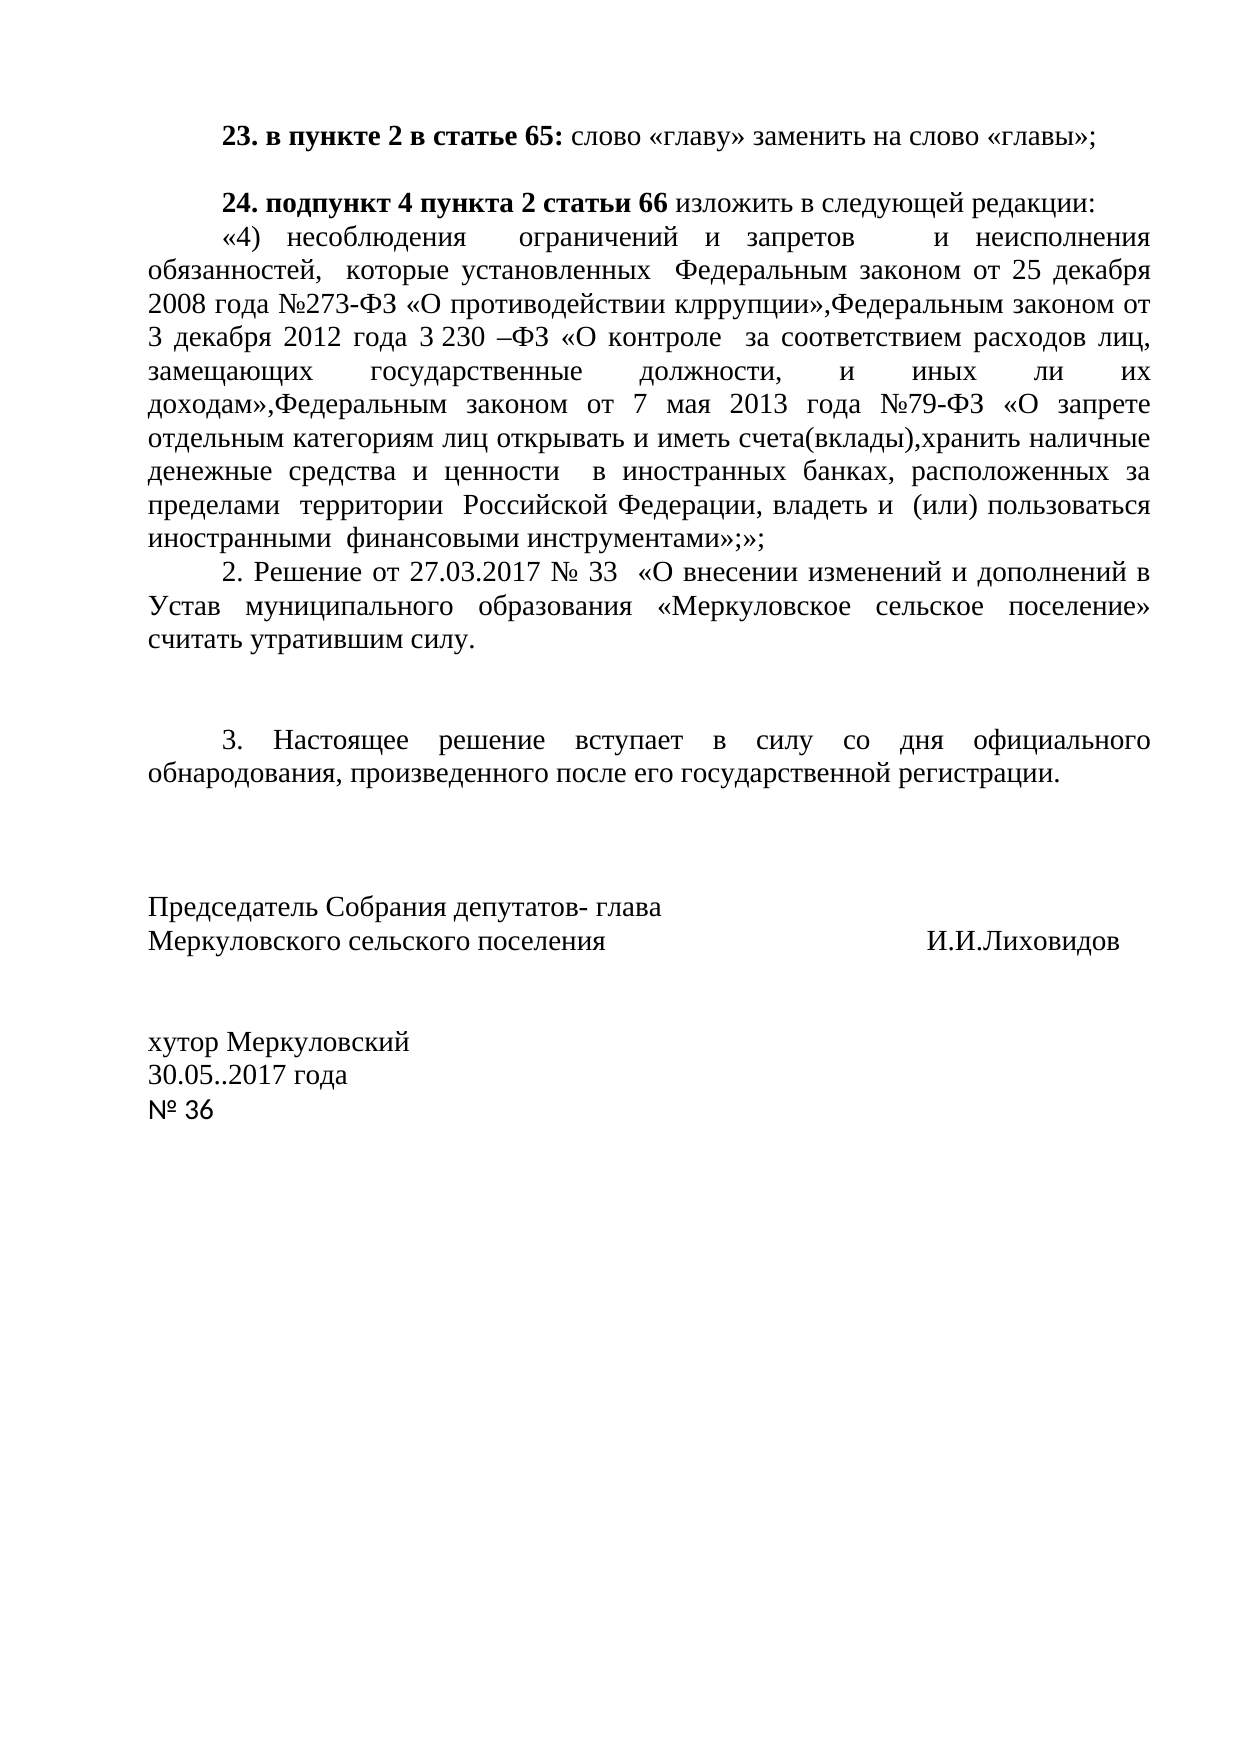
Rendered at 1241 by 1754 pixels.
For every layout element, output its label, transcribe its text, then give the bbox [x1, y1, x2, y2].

text 2. Решение от 27.03.2017 № 33 «О внесении изменений и дополнений в Устав муниципального образования «Меркуловское сельское поселение» считать утратившим силу. [148, 554, 1152, 655]
text 24. подпункт 4 пункта 2 статьи 66 изложить в следующей редакции: [148, 185, 1152, 219]
text № 36 [148, 1091, 1152, 1126]
text «4) несоблюдения ограничений и запретов и неисполнения обязанностей, которые установленных Федеральным законом от 25 декабря 2008 года №273-ФЗ «О противодействии клррупции»,Федеральным законом от 3 декабря 2012 года 3 230 –ФЗ «О контроле за соответствием расходов лиц, замещающих государственные должности, и иных ли их доходам»,Федеральным законом от 7 мая 2013 года №79-ФЗ «О запрете отдельным категориям лиц открывать и иметь счета(вклады),хранить наличные денежные средства и ценности в иностранных банках, расположенных за пределами территории Российской Федерации, владеть и (или) пользоваться иностранными финансовыми инструментами»;»; [148, 219, 1152, 554]
text 23. в пункте 2 в статье 65: слово «главу» заменить на слово «главы»; [148, 118, 1152, 152]
text 3. Настоящее решение вступает в силу со дня официального обнародования, произведенного после его государственной регистрации. [148, 722, 1152, 789]
text Председатель Собрания депутатов- глава [148, 889, 1152, 923]
text Меркуловского сельского поселения И.И.Лиховидов [148, 923, 1152, 957]
text 30.05..2017 года [148, 1057, 1152, 1091]
text хутор Меркуловский [148, 1024, 1152, 1057]
